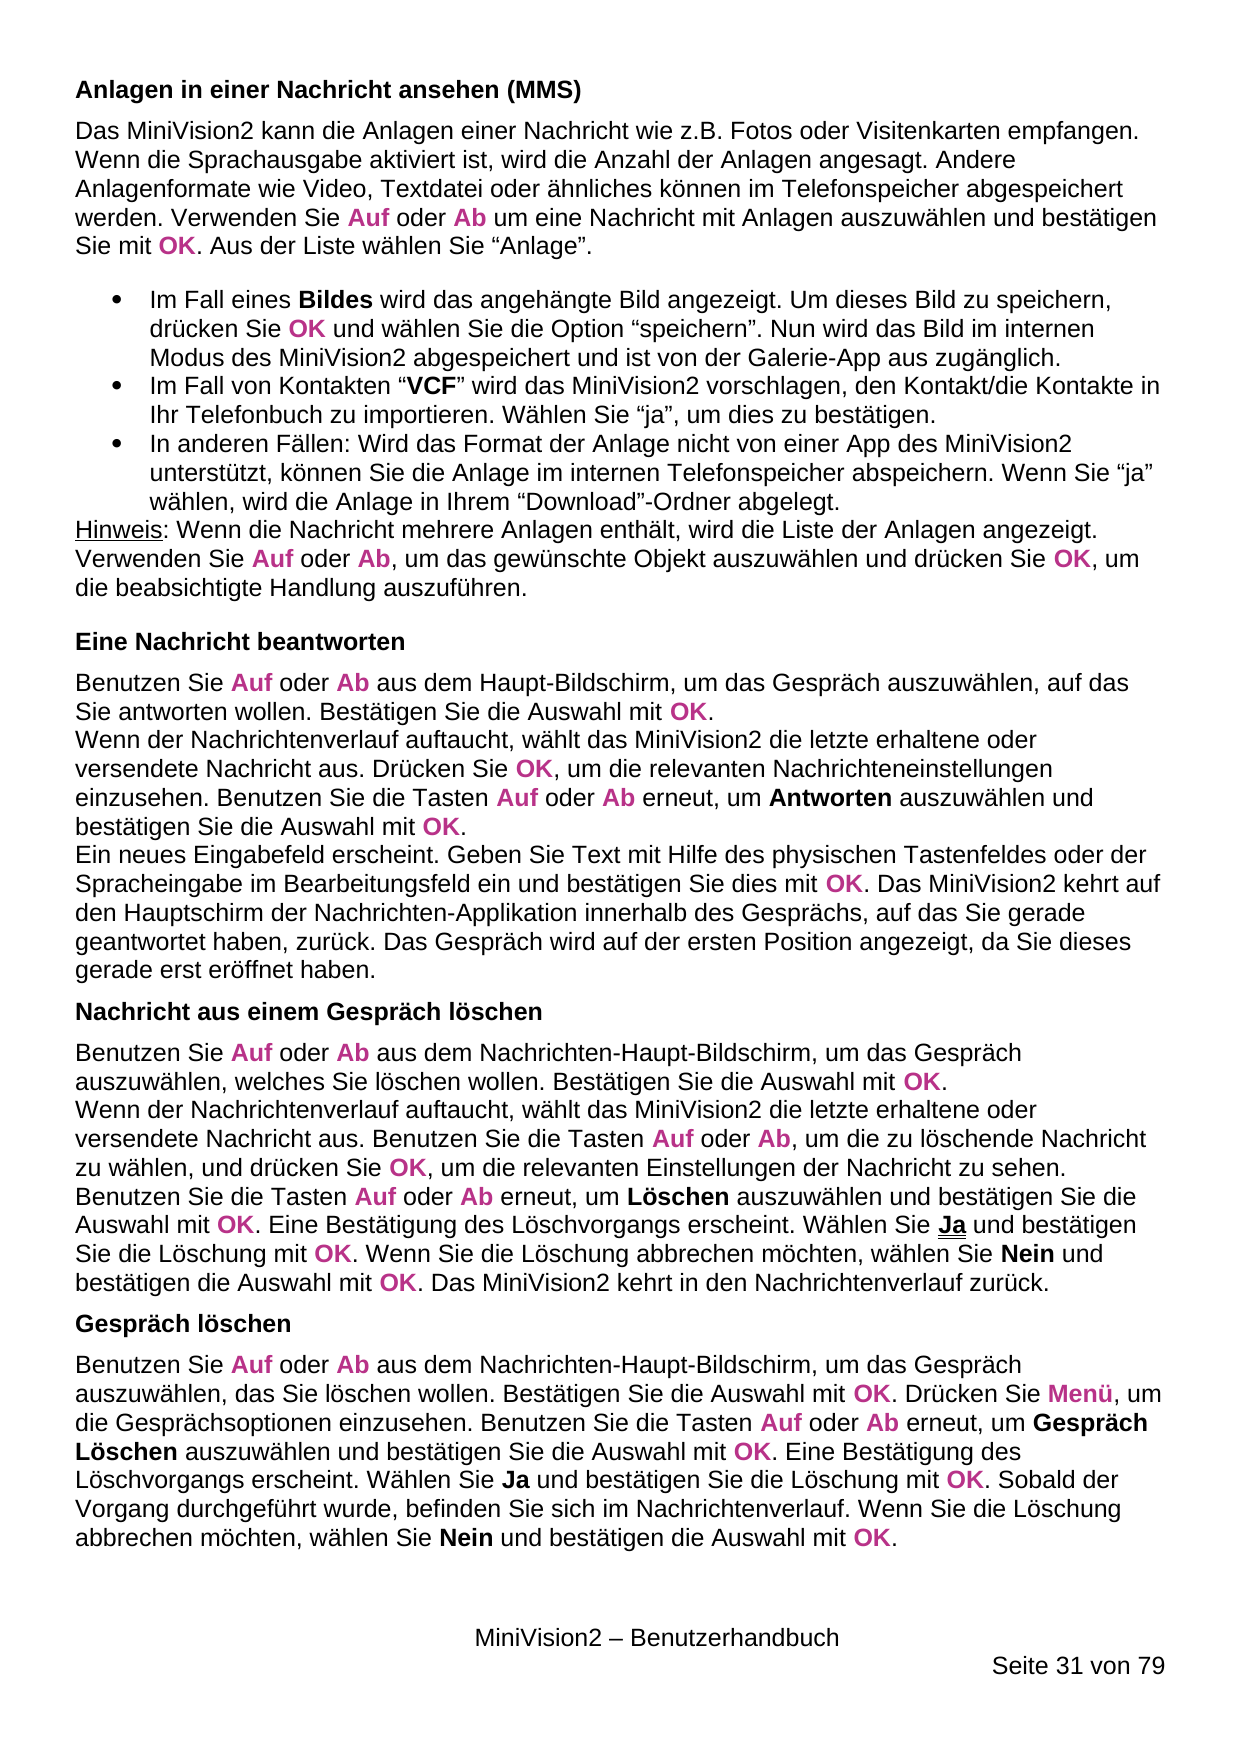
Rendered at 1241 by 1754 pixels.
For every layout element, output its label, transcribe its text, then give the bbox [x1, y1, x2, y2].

text Benutzen Sie Auf oder Ab aus dem Haupt-Bildschirm, um das Gespräch auszuwählen, auf das Sie antworten wollen. Bestätigen Sie die Auswahl mit OK. [75, 668, 1165, 725]
text Wenn der Nachrichtenverlauf auftaucht, wählt das MiniVision2 die letzte erhaltene oder versendete Nachricht aus. Drücken Sie OK, um die relevanten Nachrichteneinstellungen einzusehen. Benutzen Sie die Tasten Auf oder Ab erneut, um Antworten auszuwählen und bestätigen Sie die Auswahl mit OK. [75, 725, 1165, 840]
text Das MiniVision2 kann die Anlagen einer Nachricht wie z.B. Fotos oder Visitenkarten empfangen. Wenn die Sprachausgabe aktiviert ist, wird die Anzahl der Anlagen angesagt. Andere Anlagenformate wie Video, Textdatei oder ähnliches können im Telefonspeicher abgespeichert werden. Verwenden Sie Auf oder Ab um eine Nachricht mit Anlagen auszuwählen und bestätigen Sie mit OK. Aus der Liste wählen Sie “Anlage”. [75, 116, 1165, 260]
list Im Fall von Kontakten “VCF” wird das MiniVision2 vorschlagen, den Kontakt/die Kontakte in Ihr Telefonbuch zu importieren. Wählen Sie “ja”, um dies zu bestätigen. [112, 371, 1165, 429]
text Benutzen Sie Auf oder Ab aus dem Nachrichten-Haupt-Bildschirm, um das Gespräch auszuwählen, welches Sie löschen wollen. Bestätigen Sie die Auswahl mit OK. [75, 1038, 1165, 1095]
subtitle Anlagen in einer Nachricht ansehen (MMS) [75, 75, 1165, 104]
list In anderen Fällen: Wird das Format der Anlage nicht von einer App des MiniVision2 unterstützt, können Sie die Anlage im internen Telefonspeicher abspeichern. Wenn Sie “ja” wählen, wird die Anlage in Ihrem “Download”-Ordner abgelegt. [112, 429, 1165, 515]
list Im Fall eines Bildes wird das angehängte Bild angezeigt. Um dieses Bild zu speichern, drücken Sie OK und wählen Sie die Option “speichern”. Nun wird das Bild im internen Modus des MiniVision2 abgespeichert und ist von der Galerie-App aus zugänglich. [112, 285, 1165, 371]
subtitle Eine Nachricht beantworten [75, 627, 1165, 655]
text Wenn der Nachrichtenverlauf auftaucht, wählt das MiniVision2 die letzte erhaltene oder versendete Nachricht aus. Benutzen Sie die Tasten Auf oder Ab, um die zu löschende Nachricht zu wählen, und drücken Sie OK, um die relevanten Einstellungen der Nachricht zu sehen. Benutzen Sie die Tasten Auf oder Ab erneut, um Löschen auszuwählen und bestätigen Sie die Auswahl mit OK. Eine Bestätigung des Löschvorgangs erscheint. Wählen Sie Ja und bestätigen Sie die Löschung mit OK. Wenn Sie die Löschung abbrechen möchten, wählen Sie Nein und bestätigen die Auswahl mit OK. Das MiniVision2 kehrt in den Nachrichtenverlauf zurück. [75, 1095, 1165, 1297]
text Benutzen Sie Auf oder Ab aus dem Nachrichten-Haupt-Bildschirm, um das Gespräch auszuwählen, das Sie löschen wollen. Bestätigen Sie die Auswahl mit OK. Drücken Sie Menü, um die Gesprächsoptionen einzusehen. Benutzen Sie die Tasten Auf oder Ab erneut, um Gespräch Löschen auszuwählen und bestätigen Sie die Auswahl mit OK. Eine Bestätigung des Löschvorgangs erscheint. Wählen Sie Ja und bestätigen Sie die Löschung mit OK. Sobald der Vorgang durchgeführt wurde, befinden Sie sich im Nachrichtenverlauf. Wenn Sie die Löschung abbrechen möchten, wählen Sie Nein und bestätigen die Auswahl mit OK. [75, 1350, 1165, 1552]
subtitle Nachricht aus einem Gespräch löschen [75, 997, 1165, 1025]
text Hinweis: Wenn die Nachricht mehrere Anlagen enthält, wird die Liste der Anlagen angezeigt. Verwenden Sie Auf oder Ab, um das gewünschte Objekt auszuwählen und drücken Sie OK, um die beabsichtigte Handlung auszuführen. [75, 515, 1165, 602]
text Ein neues Eingabefeld erscheint. Geben Sie Text mit Hilfe des physischen Tastenfeldes oder der Spracheingabe im Bearbeitungsfeld ein und bestätigen Sie dies mit OK. Das MiniVision2 kehrt auf den Hauptschirm der Nachrichten-Applikation innerhalb des Gesprächs, auf das Sie gerade geantwortet haben, zurück. Das Gespräch wird auf der ersten Position angezeigt, da Sie dieses gerade erst eröffnet haben. [75, 840, 1165, 984]
subtitle Gespräch löschen [75, 1309, 1165, 1338]
